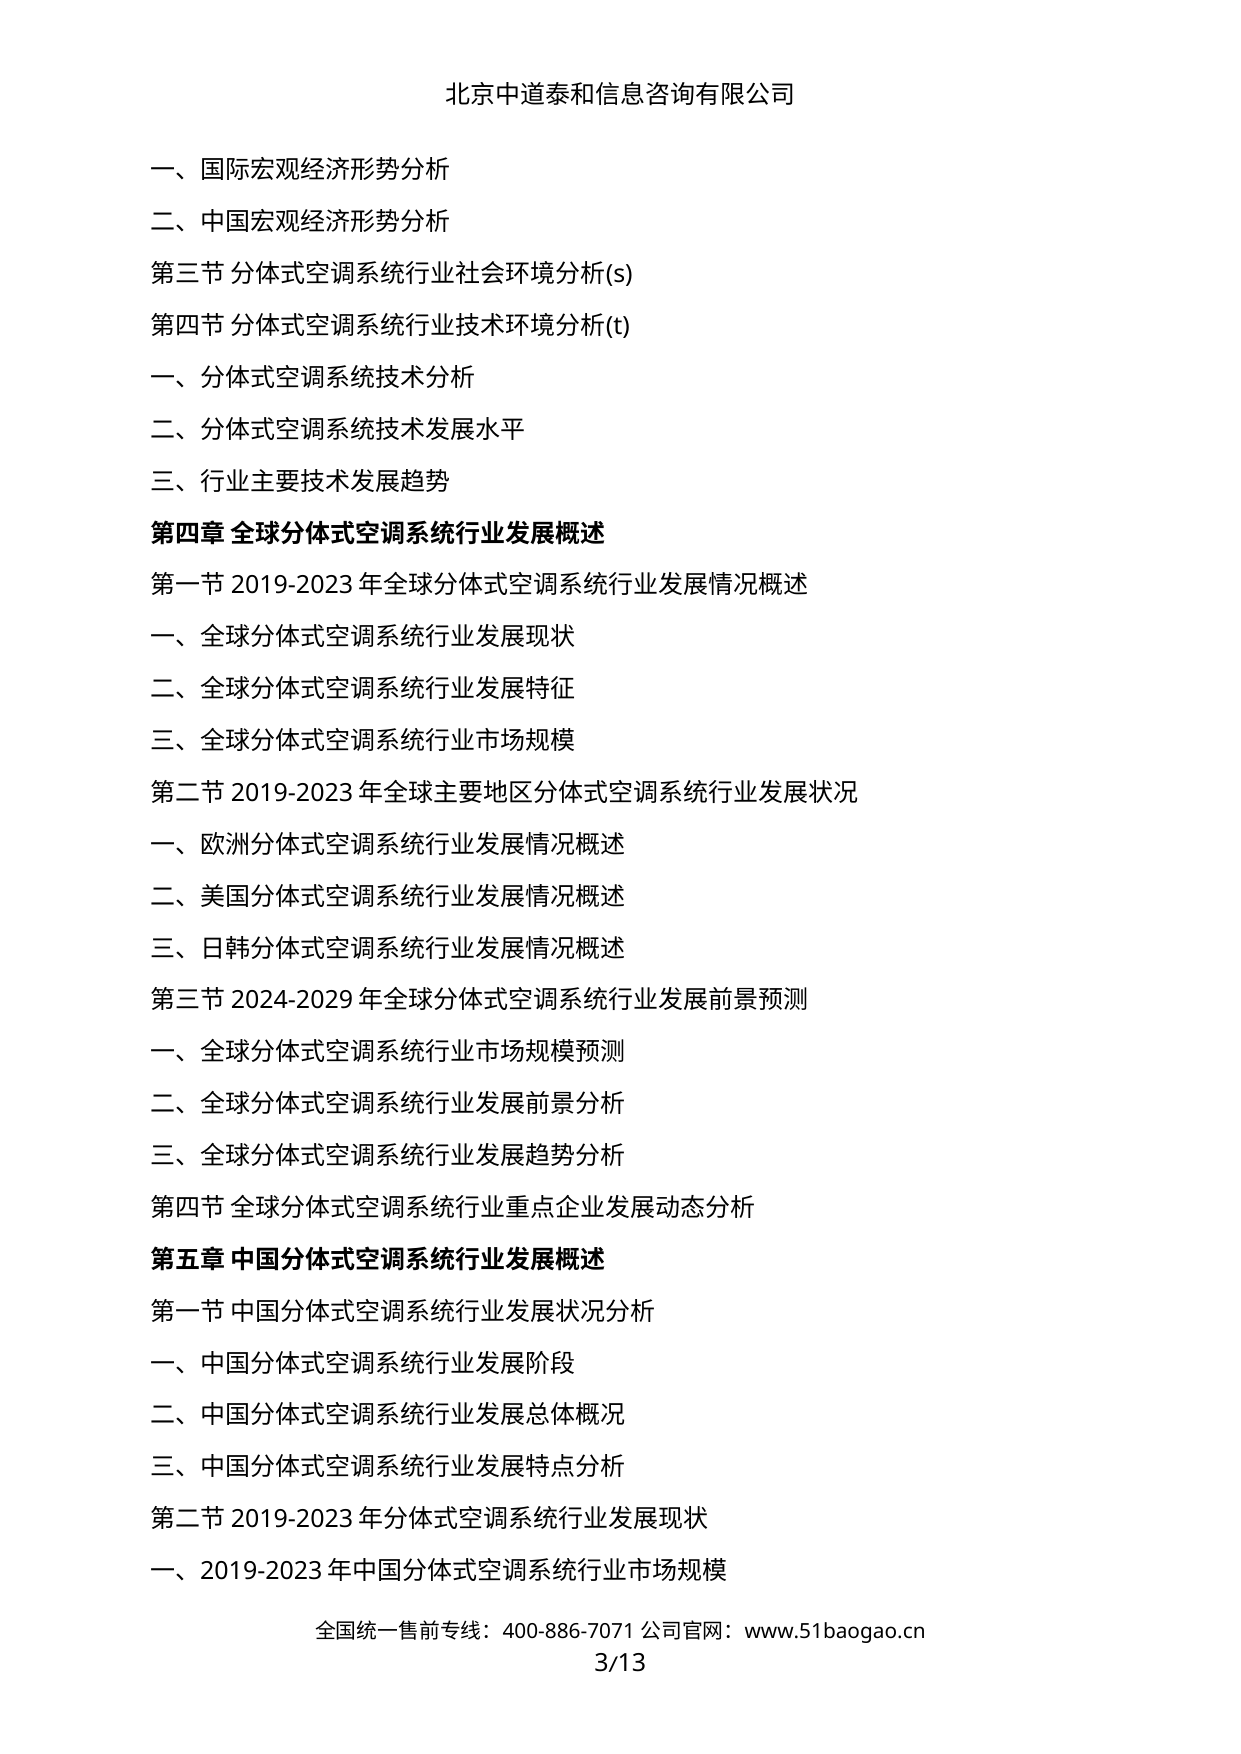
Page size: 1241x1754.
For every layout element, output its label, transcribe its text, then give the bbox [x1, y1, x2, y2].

text 第三节 2024-2029年全球分体式空调系统行业发展前景预测 [150, 980, 1090, 1016]
text 一、2019-2023年中国分体式空调系统行业市场规模 [150, 1551, 1090, 1587]
text 第二节 2019-2023年分体式空调系统行业发展现状 [150, 1499, 1090, 1535]
text 二、中国宏观经济形势分析 [150, 202, 1090, 238]
text 一、中国分体式空调系统行业发展阶段 [150, 1343, 1090, 1379]
text 三、行业主要技术发展趋势 [150, 461, 1090, 497]
text 第四节 全球分体式空调系统行业重点企业发展动态分析 [150, 1187, 1090, 1224]
text 第四章 全球分体式空调系统行业发展概述 [150, 513, 1090, 549]
text 第一节 2019-2023年全球分体式空调系统行业发展情况概述 [150, 565, 1090, 601]
text 第四节 分体式空调系统行业技术环境分析(t) [150, 306, 1090, 342]
text 第五章 中国分体式空调系统行业发展概述 [150, 1239, 1090, 1276]
text 三、全球分体式空调系统行业发展趋势分析 [150, 1136, 1090, 1172]
text 一、分体式空调系统技术分析 [150, 357, 1090, 394]
text 一、国际宏观经济形势分析 [150, 150, 1090, 186]
text 二、中国分体式空调系统行业发展总体概况 [150, 1395, 1090, 1431]
text 三、日韩分体式空调系统行业发展情况概述 [150, 928, 1090, 964]
text 二、全球分体式空调系统行业发展特征 [150, 669, 1090, 705]
text 一、全球分体式空调系统行业发展现状 [150, 617, 1090, 653]
text 二、全球分体式空调系统行业发展前景分析 [150, 1084, 1090, 1120]
text 第二节 2019-2023年全球主要地区分体式空调系统行业发展状况 [150, 772, 1090, 809]
text 一、全球分体式空调系统行业市场规模预测 [150, 1032, 1090, 1068]
text 三、中国分体式空调系统行业发展特点分析 [150, 1447, 1090, 1483]
text 第一节 中国分体式空调系统行业发展状况分析 [150, 1291, 1090, 1327]
text 一、欧洲分体式空调系统行业发展情况概述 [150, 824, 1090, 861]
text 第三节 分体式空调系统行业社会环境分析(s) [150, 254, 1090, 290]
text 三、全球分体式空调系统行业市场规模 [150, 721, 1090, 757]
text 二、分体式空调系统技术发展水平 [150, 409, 1090, 446]
text 二、美国分体式空调系统行业发展情况概述 [150, 876, 1090, 912]
